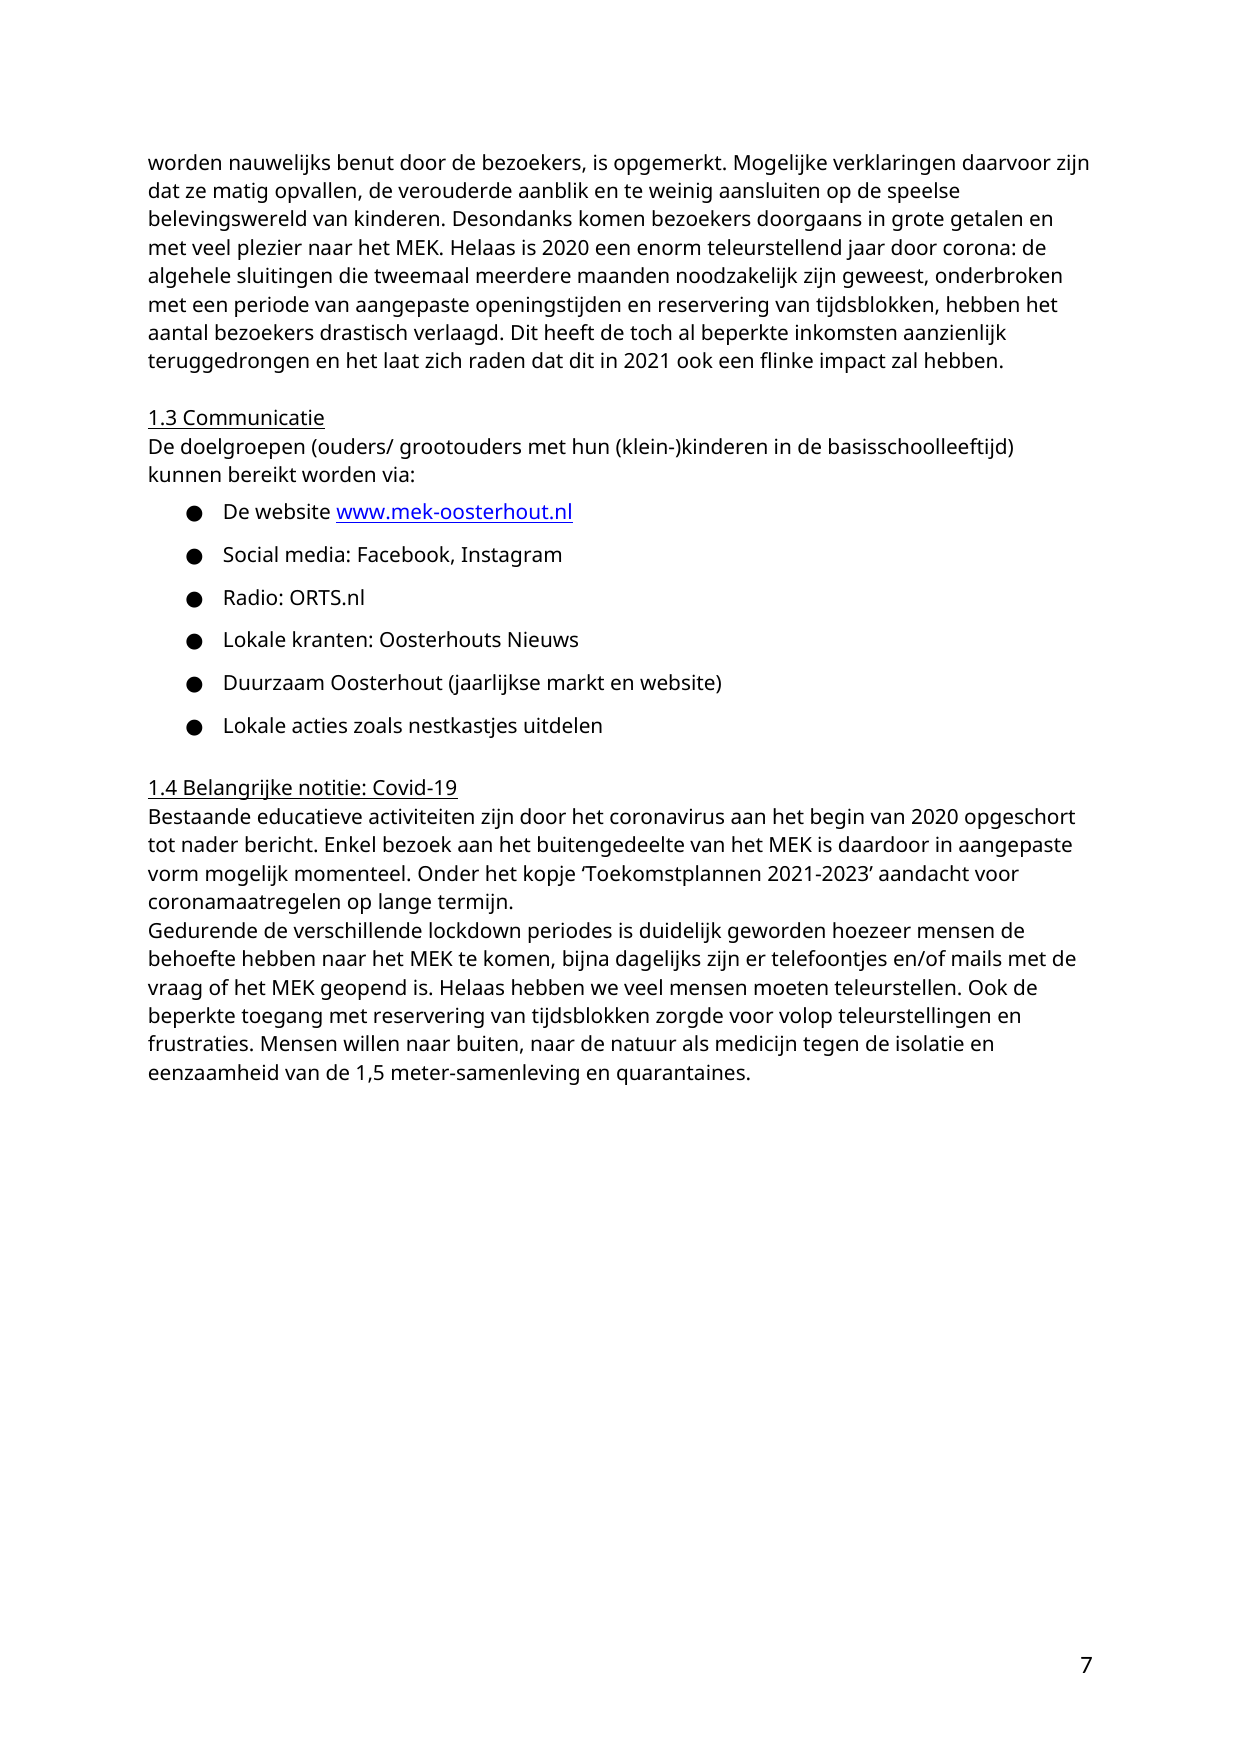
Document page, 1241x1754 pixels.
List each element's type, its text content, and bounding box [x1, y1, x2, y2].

text Bestaande educatieve activiteiten zijn door het coronavirus aan het begin van 2020 opgeschort tot nader bericht. Enkel bezoek aan het buitengedeelte van het MEK is daardoor in aangepaste vorm mogelijk momenteel. Onder het kopje ‘Toekomstplannen 2021-2023’ aandacht voor coronamaatregelen op lange termijn. [148, 802, 1093, 916]
text 1.3 Communicatie [148, 403, 1093, 432]
text De doelgroepen (ouders/ grootouders met hun (klein-)kinderen in de basisschoolleeftijd) kunnen bereikt worden via: [148, 432, 1093, 489]
text 1.4 Belangrijke notitie: Covid-19 [148, 773, 1093, 802]
list Lokale acties zoals nestkastjes uitdelen [185, 702, 1093, 745]
list Radio: ORTS.nl [185, 574, 1093, 617]
list Social media: Facebook, Instagram [185, 532, 1093, 574]
text Gedurende de verschillende lockdown periodes is duidelijk geworden hoezeer mensen de behoefte hebben naar het MEK te komen, bijna dagelijks zijn er telefoontjes en/of mails met de vraag of het MEK geopend is. Helaas hebben we veel mensen moeten teleurstellen. Ook de beperkte toegang met reservering van tijdsblokken zorgde voor volop teleurstellingen en frustraties. Mensen willen naar buiten, naar de natuur als medicijn tegen de isolatie en eenzaamheid van de 1,5 meter-samenleving en quarantaines. [148, 916, 1093, 1086]
list De website www.mek-oosterhout.nl [185, 489, 1093, 532]
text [148, 148, 1093, 375]
list Duurzaam Oosterhout (jaarlijkse markt en website) [185, 660, 1093, 702]
list Lokale kranten: Oosterhouts Nieuws [185, 617, 1093, 660]
